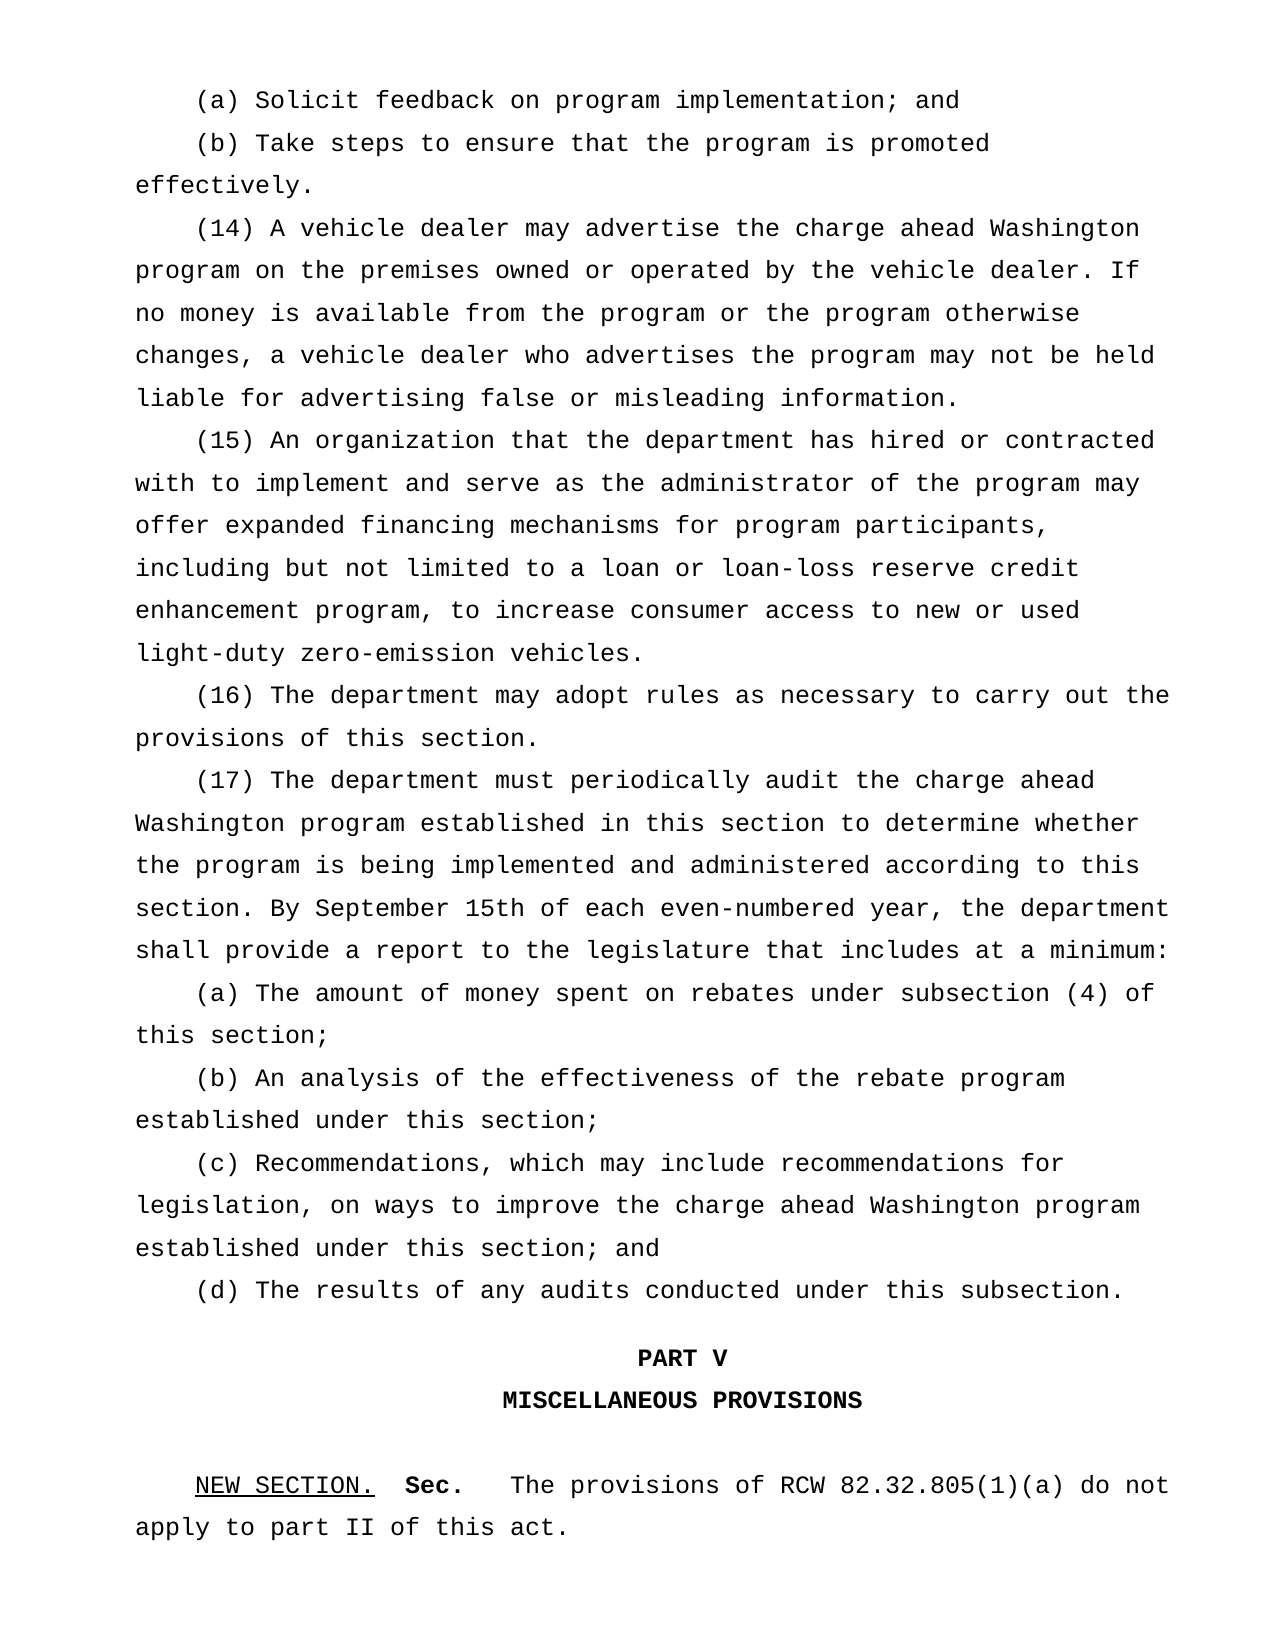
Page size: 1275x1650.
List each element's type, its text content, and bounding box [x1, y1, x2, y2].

text (c) Recommendations, which may include recommendations for legislation, on ways to improve the charge ahead Washington program established under this section; and [135, 1137, 1170, 1265]
text (14) A vehicle dealer may advertise the charge ahead Washington program on the premises owned or operated by the vehicle dealer. If no money is available from the program or the program otherwise changes, a vehicle dealer who advertises the program may not be held liable for advertising false or misleading information. [135, 202, 1170, 415]
text (a) The amount of money spent on rebates under subsection (4) of this section; [135, 967, 1170, 1052]
text NEW SECTION. Sec. The provisions of RCW 82.32.805(1)(a) do not apply to part II of this act. [135, 1459, 1170, 1544]
text (15) An organization that the department has hired or contracted with to implement and serve as the administrator of the program may offer expanded financing mechanisms for program participants, including but not limited to a loan or loan-loss reserve credit enhancement program, to increase consumer access to new or used light-duty zero-emission vehicles. [135, 415, 1170, 670]
text (b) Take steps to ensure that the program is promoted effectively. [135, 117, 1170, 202]
text (16) The department may adopt rules as necessary to carry out the provisions of this section. [135, 670, 1170, 755]
text (a) Solicit feedback on program implementation; and [135, 75, 1170, 117]
text (17) The department must periodically audit the charge ahead Washington program established in this section to determine whether the program is being implemented and administered according to this section. By September 15th of each even-numbered year, the department shall provide a report to the legislature that includes at a minimum: [135, 755, 1170, 967]
text (d) The results of any audits conducted under this subsection. [135, 1265, 1170, 1307]
text MISCELLANEOUS PROVISIONS [135, 1375, 1170, 1417]
text PART V [135, 1332, 1170, 1375]
text (b) An analysis of the effectiveness of the rebate program established under this section; [135, 1052, 1170, 1137]
